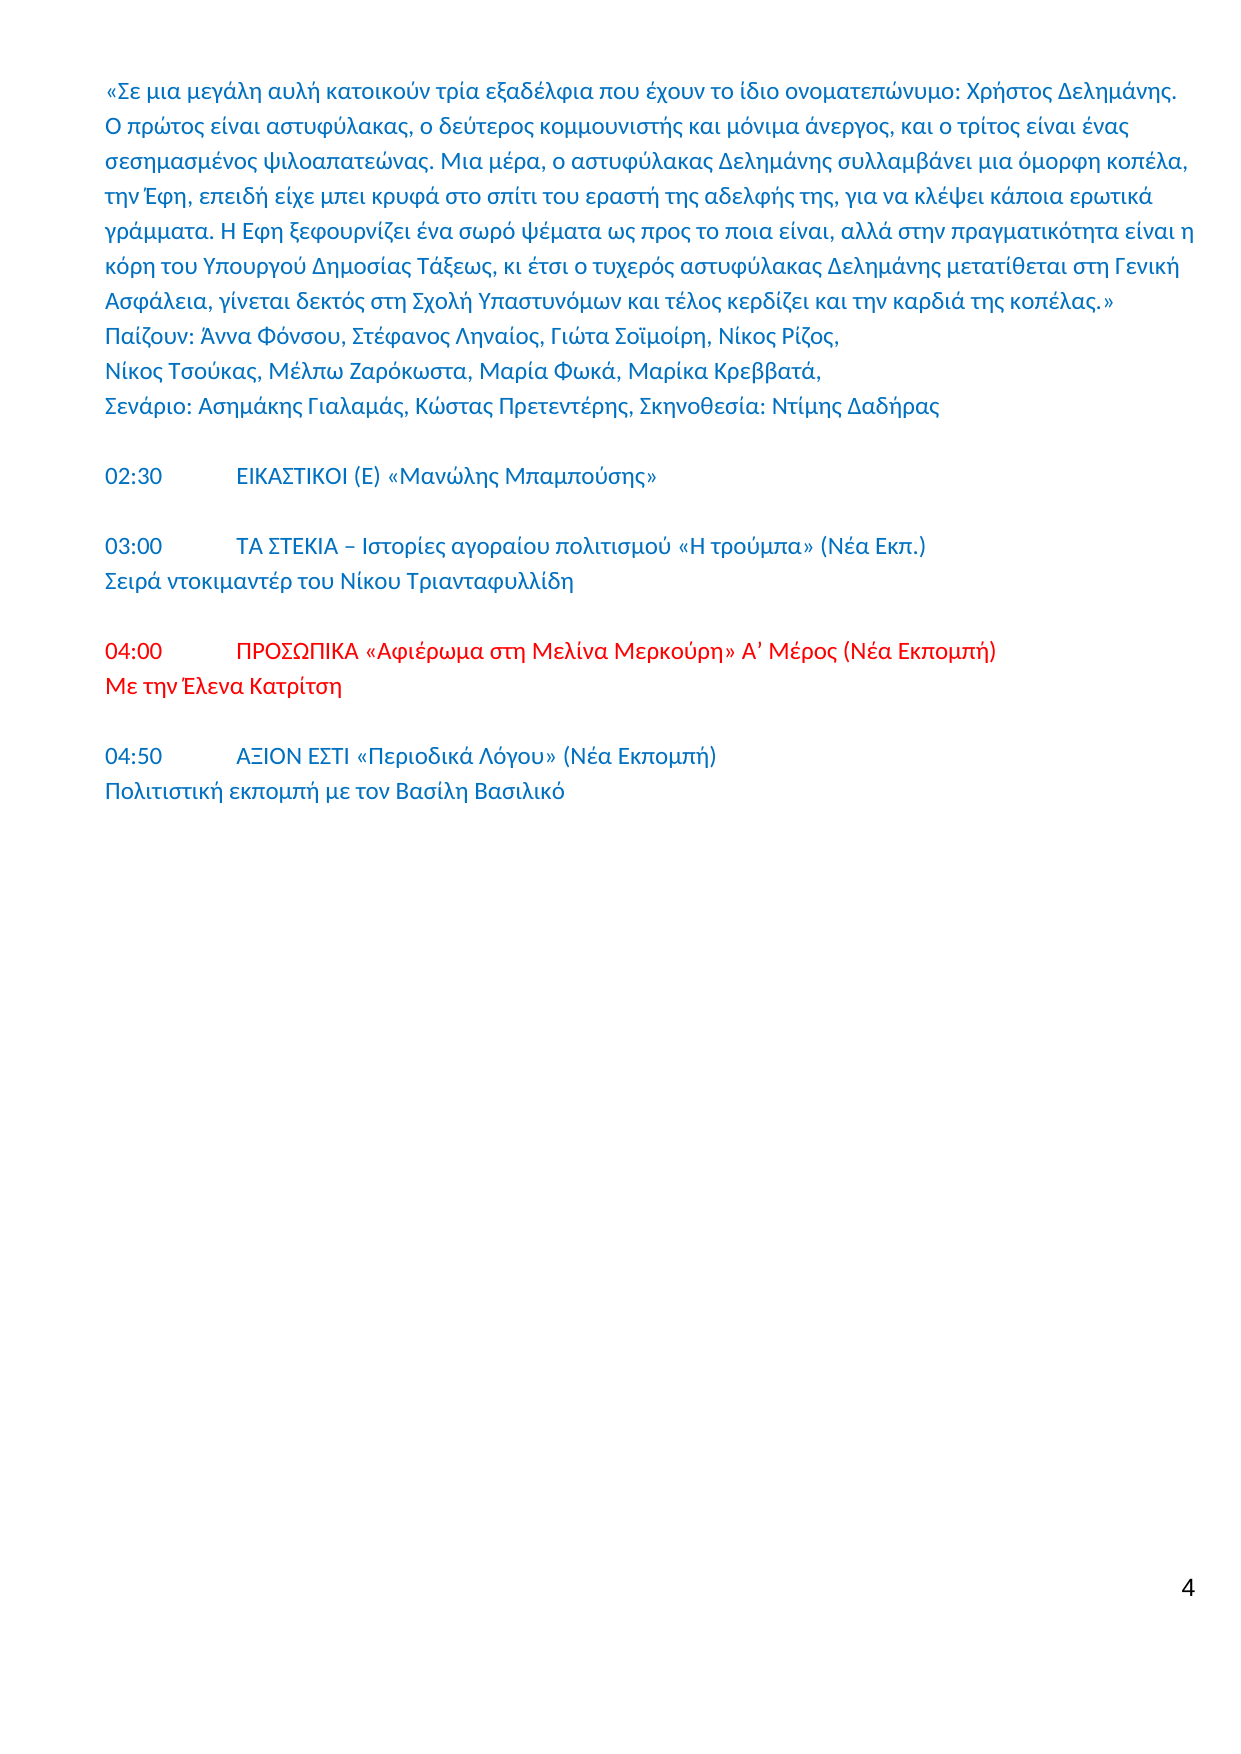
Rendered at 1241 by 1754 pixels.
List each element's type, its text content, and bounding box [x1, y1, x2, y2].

text 02:30 ΕΙΚΑΣΤΙΚΟΙ (Ε) «Μανώλης Μπαμπούσης» [105, 460, 1195, 491]
text «Σε μια μεγάλη αυλή κατοικούν τρία εξαδέλφια που έχουν το ίδιο ονοματεπώνυμο: Χρήστος Δελημάνης. Ο πρώτος είναι αστυφύλακας, ο δεύτερος κομμουνιστής και μόνιμα άνεργος, και ο τρίτος είναι ένας σεσημασμένος ψιλοαπατεώνας. Μια μέρα, ο αστυφύλακας Δελημάνης συλλαμβάνει μια όμορφη κοπέλα, την Έφη, επειδή είχε μπει κρυφά στο σπίτι του εραστή της αδελφής της, για να κλέψει κάποια ερωτικά γράμματα. Η Έφη ξεφουρνίζει ένα σωρό ψέματα ως προς το ποια είναι, αλλά στην πραγματικότητα είναι η κόρη του Υπουργού Δημοσίας Τάξεως, κι έτσι ο τυχερός αστυφύλακας Δελημάνης μετατίθεται στη Γενική Ασφάλεια, γίνεται δεκτός στη Σχολή Υπαστυνόμων και τέλος κερδίζει και την καρδιά της κοπέλας.» [105, 75, 1195, 316]
text Παίζουν: Άννα Φόνσου, Στέφανος Ληναίος, Γιώτα Σοϊμοίρη, Νίκος Ρίζος, [105, 320, 1195, 351]
text Με την Έλενα Κατρίτση [105, 670, 1195, 701]
text Σειρά ντοκιμαντέρ του Νίκου Τριανταφυλλίδη [105, 565, 1195, 596]
text Πολιτιστική εκπομπή με τον Βασίλη Βασιλικό [105, 775, 1195, 806]
text 04:50 ΑΞΙΟΝ ΕΣΤΙ «Περιοδικά Λόγου» (Νέα Εκπομπή) [105, 740, 1195, 771]
text Νίκος Τσούκας, Μέλπω Ζαρόκωστα, Μαρία Φωκά, Μαρίκα Κρεββατά, [105, 355, 1195, 386]
text Σενάριο: Ασημάκης Γιαλαμάς, Κώστας Πρετεντέρης, Σκηνοθεσία: Ντίμης Δαδήρας [105, 390, 1195, 421]
text 04:00 ΠΡΟΣΩΠΙΚΑ «Αφιέρωμα στη Μελίνα Μερκούρη» Α’ Μέρος (Νέα Εκπομπή) [105, 635, 1195, 666]
text 03:00 ΤΑ ΣΤΕΚΙΑ – Ιστορίες αγοραίου πολιτισμού «Η τρούμπα» (Νέα Εκπ.) [105, 530, 1195, 561]
